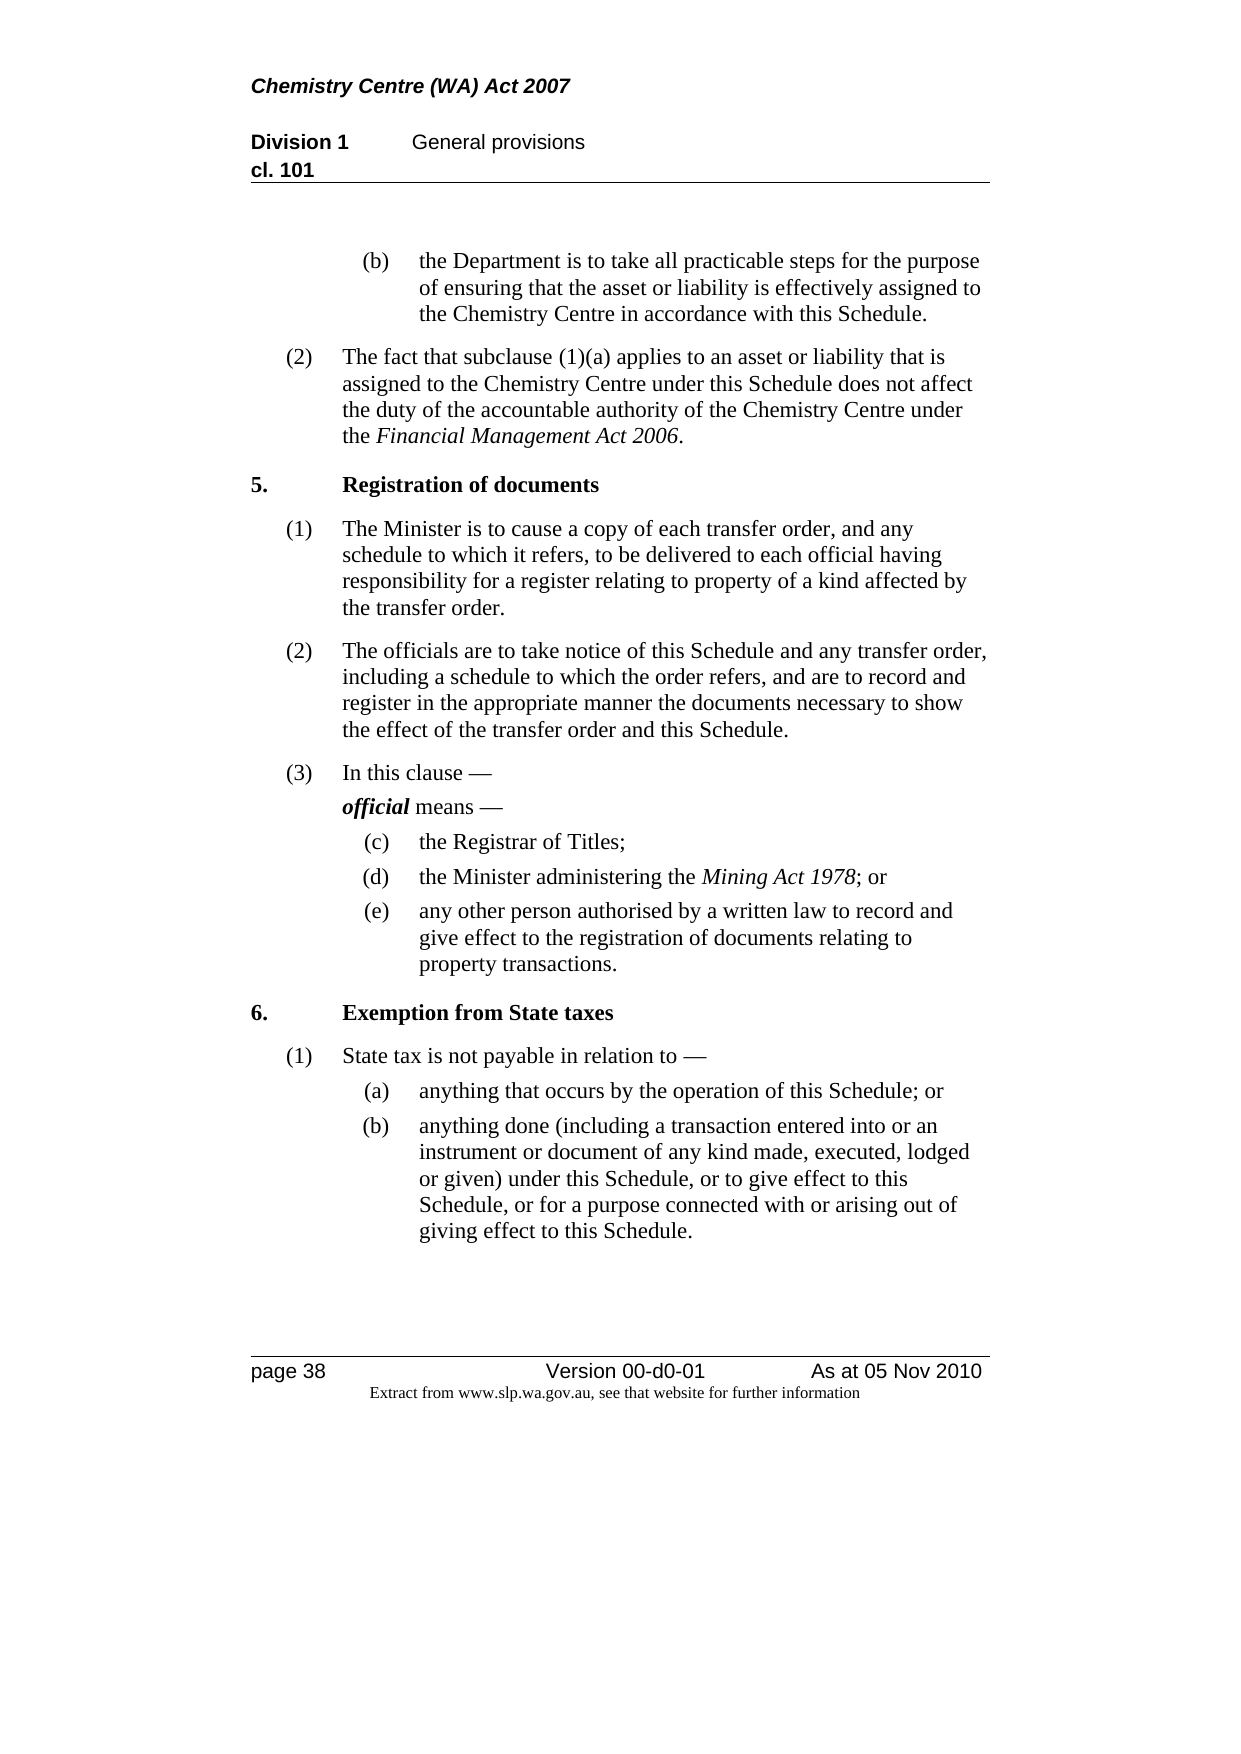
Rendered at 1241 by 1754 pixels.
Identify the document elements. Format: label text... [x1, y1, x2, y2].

text (c) the Registrar of Titles; [251, 828, 990, 854]
text (3) In this clause — [251, 759, 990, 785]
text (d) the Minister administering the Mining Act 1978; or [251, 863, 990, 889]
text (b) anything done (including a transaction entered into or an instrument or document of any kind made, executed, lodged or given) under this Schedule, or to give effect to this Schedule, or for a purpose connected with or arising out of giving effect to this Schedule. [251, 1112, 990, 1244]
text (1) The Minister is to cause a copy of each transfer order, and any schedule to which it refers, to be delivered to each official having responsibility for a register relating to property of a kind affected by the transfer order. [251, 514, 990, 620]
text (a) anything that occurs by the operation of this Schedule; or [251, 1077, 990, 1103]
text (2) The fact that subclause (1)(a) applies to an asset or liability that is assigned to the Chemistry Centre under this Schedule does not affect the duty of the accountable authority of the Chemistry Centre under the Financial Management Act 2006. [251, 343, 990, 449]
text (b) the Department is to take all practicable steps for the purpose of ensuring that the asset or liability is effectively assigned to the Chemistry Centre in accordance with this Schedule. [251, 247, 990, 327]
subtitle 5. Registration of documents [251, 472, 990, 498]
text (2) The officials are to take notice of this Schedule and any transfer order, including a schedule to which the order refers, and are to record and register in the appropriate manner the documents necessary to show the effect of the transfer order and this Schedule. [251, 637, 990, 742]
text (e) any other person authorised by a written law to record and give effect to the registration of documents relating to property transactions. [251, 897, 990, 977]
text official means — [251, 793, 990, 820]
text (1) State tax is not payable in relation to — [251, 1042, 990, 1069]
subtitle 6. Exemption from State taxes [251, 999, 990, 1026]
